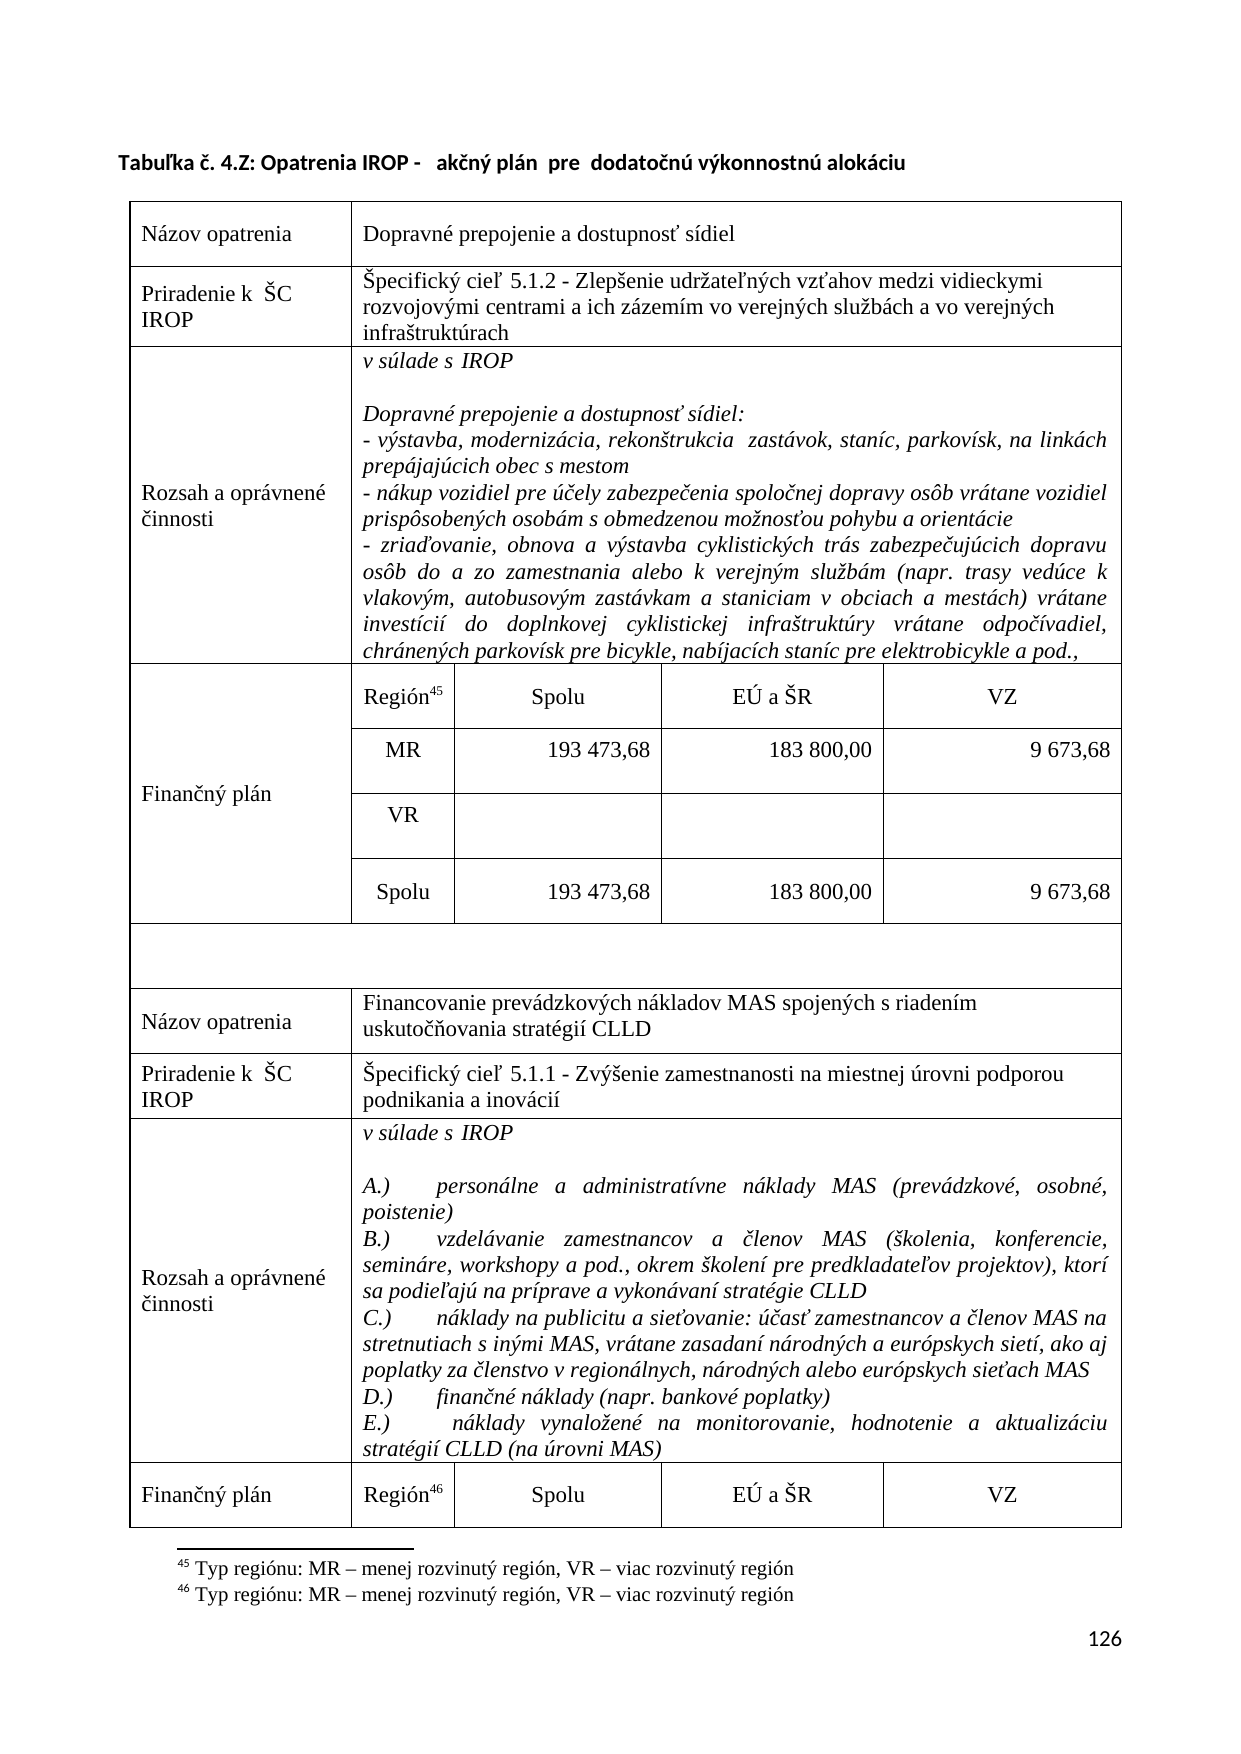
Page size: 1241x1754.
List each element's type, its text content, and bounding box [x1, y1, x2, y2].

table_cell Financovanie prevádzkových nákladov MAS spojených s riadením uskutočňovania stratégií CLLD [352, 989, 1121, 1053]
table_cell Rozsah a oprávnené činnosti [131, 1119, 351, 1462]
table_cell v súlade s IROP Dopravné prepojenie a dostupnosť sídiel: - výstavba, modernizácia, rekonštrukcia zastávok, staníc, parkovísk, na linkách prepájajúcich obec s mestom - nákup vozidiel pre účely zabezpečenia spoločnej dopravy osôb vrátane vozidiel prispôsobených osobám s obmedzenou možnosťou pohybu a orientácie - zriaďovanie, obnova a výstavba cyklistických trás zabezpečujúcich dopravu osôb do a zo zamestnania alebo k verejným službám (napr. trasy vedúce k vlakovým, autobusovým zastávkam a staniciam v obciach a mestách) vrátane investícií do doplnkovej cyklistickej infraštruktúry vrátane odpočívadiel, chránených parkovísk pre bicykle, nabíjacích staníc pre elektrobicykle a pod., [352, 347, 1121, 663]
table_cell Finančný plán [131, 1463, 351, 1527]
table_cell VR [352, 794, 454, 858]
table_cell 183 800,00 [662, 729, 883, 793]
table_cell Spolu [455, 1463, 661, 1527]
table_cell Spolu [352, 859, 454, 923]
table_cell EÚ a ŠR [662, 664, 883, 728]
table_cell Priradenie k ŠC IROP [131, 1054, 351, 1118]
table_cell 9 673,68 [884, 729, 1121, 793]
table_cell 193 473,68 [455, 859, 661, 923]
table_cell [884, 794, 1121, 858]
table_cell v súlade s IROP A.) personálne a administratívne náklady MAS (prevádzkové, osobné, poistenie) B.) vzdelávanie zamestnancov a členov MAS (školenia, konferencie, semináre, workshopy a pod., okrem školení pre predkladateľov projektov), ktorí sa podieľajú na príprave a vykonávaní stratégie CLLD C.) náklady na publicitu a sieťovanie: účasť zamestnancov a členov MAS na stretnutiach s inými MAS, vrátane zasadaní národných a európskych sietí, ako aj poplatky za členstvo v regionálnych, národných alebo európskych sieťach MAS D.) finančné náklady (napr. bankové poplatky) E.) náklady vynaložené na monitorovanie, hodnotenie a aktualizáciu stratégií CLLD (na úrovni MAS) [352, 1119, 1121, 1462]
table_cell Špecifický cieľ 5.1.1 - Zvýšenie zamestnanosti na miestnej úrovni podporou podnikania a inovácií [352, 1054, 1121, 1118]
table_cell VZ [884, 1463, 1121, 1527]
table_cell Región [352, 664, 454, 728]
text Tabuľka č. 4.Z: Opatrenia IROP - akčný plán pre dodatočnú výkonnostnú alokáciu [118, 148, 1122, 176]
table_cell Špecifický cieľ 5.1.2 - Zlepšenie udržateľných vzťahov medzi vidieckymi rozvojovými centrami a ich zázemím vo verejných službách a vo verejných infraštruktúrach [352, 267, 1121, 346]
table_cell 193 473,68 [455, 729, 661, 793]
table_header Dopravné prepojenie a dostupnosť sídiel [352, 202, 1121, 266]
table_cell VZ [884, 664, 1121, 728]
table_cell 9 673,68 [884, 859, 1121, 923]
table_cell Priradenie k ŠC IROP [131, 267, 351, 346]
table_cell Región [352, 1463, 454, 1527]
table_cell Spolu [455, 664, 661, 728]
table_cell [455, 794, 661, 858]
table_cell EÚ a ŠR [662, 1463, 883, 1527]
table_cell Rozsah a oprávnené činnosti [131, 347, 351, 663]
table_cell [662, 794, 883, 858]
table_cell 183 800,00 [662, 859, 883, 923]
table_cell Finančný plán [131, 664, 351, 923]
table_header Názov opatrenia [131, 202, 351, 266]
table_cell Názov opatrenia [131, 989, 351, 1053]
table_cell MR [352, 729, 454, 793]
table_cell [131, 924, 1121, 988]
